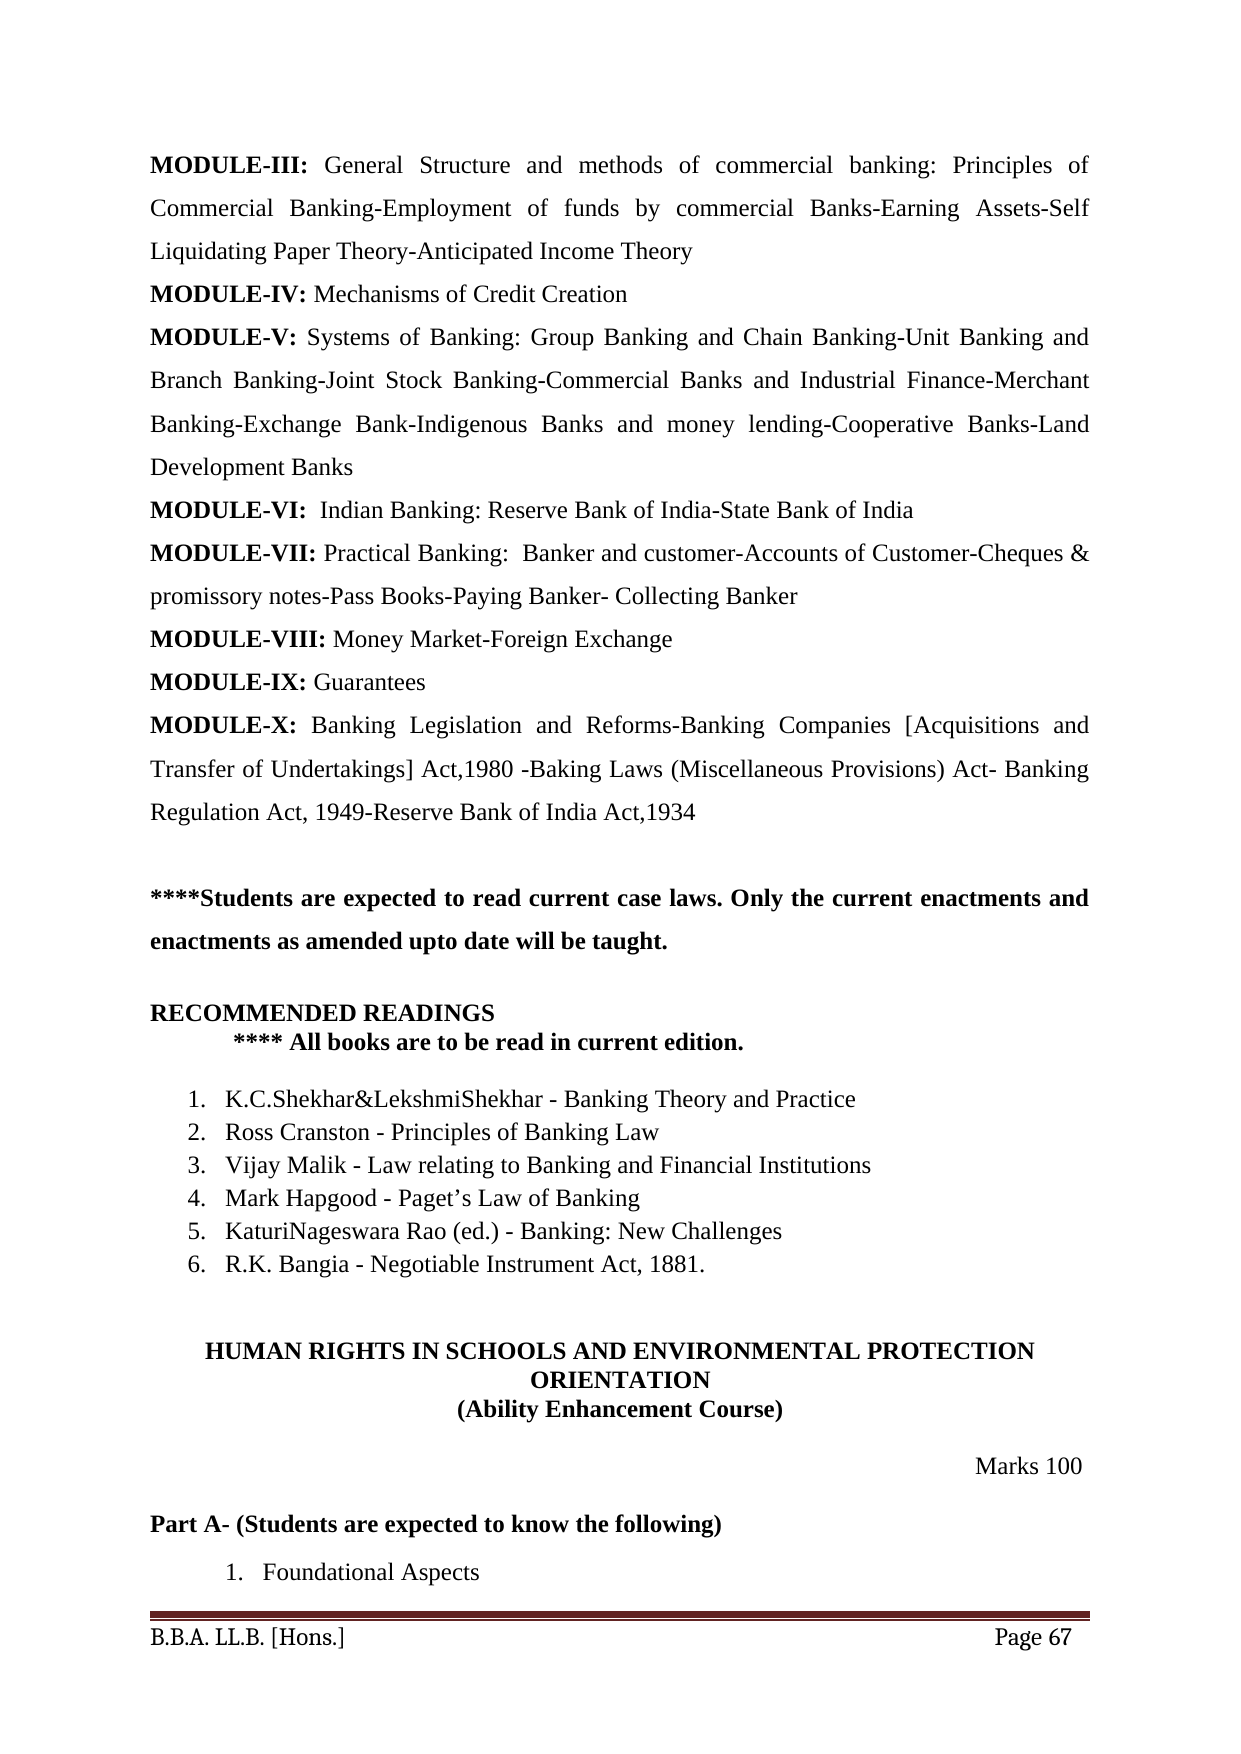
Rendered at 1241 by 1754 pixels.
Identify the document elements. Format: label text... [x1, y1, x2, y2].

text MODULE-V: Systems of Banking: Group Banking and Chain Banking-Unit Banking and Branch Banking-Joint Stock Banking-Commercial Banks and Industrial Finance-Merchant Banking-Exchange Bank-Indigenous Banks and money lending-Cooperative Banks-Land Development Banks [150, 322, 1090, 481]
text MODULE-IV: Mechanisms of Credit Creation [150, 279, 1090, 308]
text MODULE-III: General Structure and methods of commercial banking: Principles of Commercial Banking-Employment of funds by commercial Banks-Earning Assets-Self Liquidating Paper Theory-Anticipated Income Theory [150, 150, 1090, 265]
text Marks 100 [900, 1451, 1090, 1480]
list KaturiNageswara Rao (ed.) - Banking: New Challenges [187, 1216, 1090, 1245]
list Foundational Aspects [225, 1557, 1090, 1585]
text ****Students are expected to read current case laws. Only the current enactments and enactments as amended upto date will be taught. [150, 883, 1090, 955]
text Part A- (Students are expected to know the following) [150, 1509, 1090, 1538]
text MODULE-VII: Practical Banking: Banker and customer-Accounts of Customer-Cheques & promissory notes-Pass Books-Paying Banker- Collecting Banker [150, 538, 1090, 610]
text (Ability Enhancement Course) [150, 1394, 1090, 1423]
text MODULE-IX: Guarantees [150, 667, 1090, 696]
list Mark Hapgood - Paget’s Law of Banking [187, 1183, 1090, 1212]
list R.K. Bangia - Negotiable Instrument Act, 1881. [187, 1249, 1090, 1278]
text **** All books are to be read in current edition. [233, 1027, 1090, 1056]
text MODULE-X: Banking Legislation and Reforms-Banking Companies [Acquisitions and Transfer of Undertakings] Act,1980 -Baking Laws (Miscellaneous Provisions) Act- Banking Regulation Act, 1949-Reserve Bank of India Act,1934 [150, 711, 1090, 826]
list Vijay Malik - Law relating to Banking and Financial Institutions [187, 1150, 1090, 1179]
list K.C.Shekhar&LekshmiShekhar - Banking Theory and Practice [187, 1084, 1090, 1113]
text MODULE-VIII: Money Market-Foreign Exchange [150, 624, 1090, 653]
text HUMAN RIGHTS IN SCHOOLS AND ENVIRONMENTAL PROTECTION ORIENTATION [150, 1336, 1090, 1394]
list Ross Cranston - Principles of Banking Law [187, 1117, 1090, 1146]
text RECOMMENDED READINGS [150, 998, 1090, 1027]
text MODULE-VI: Indian Banking: Reserve Bank of India-State Bank of India [150, 495, 1090, 524]
